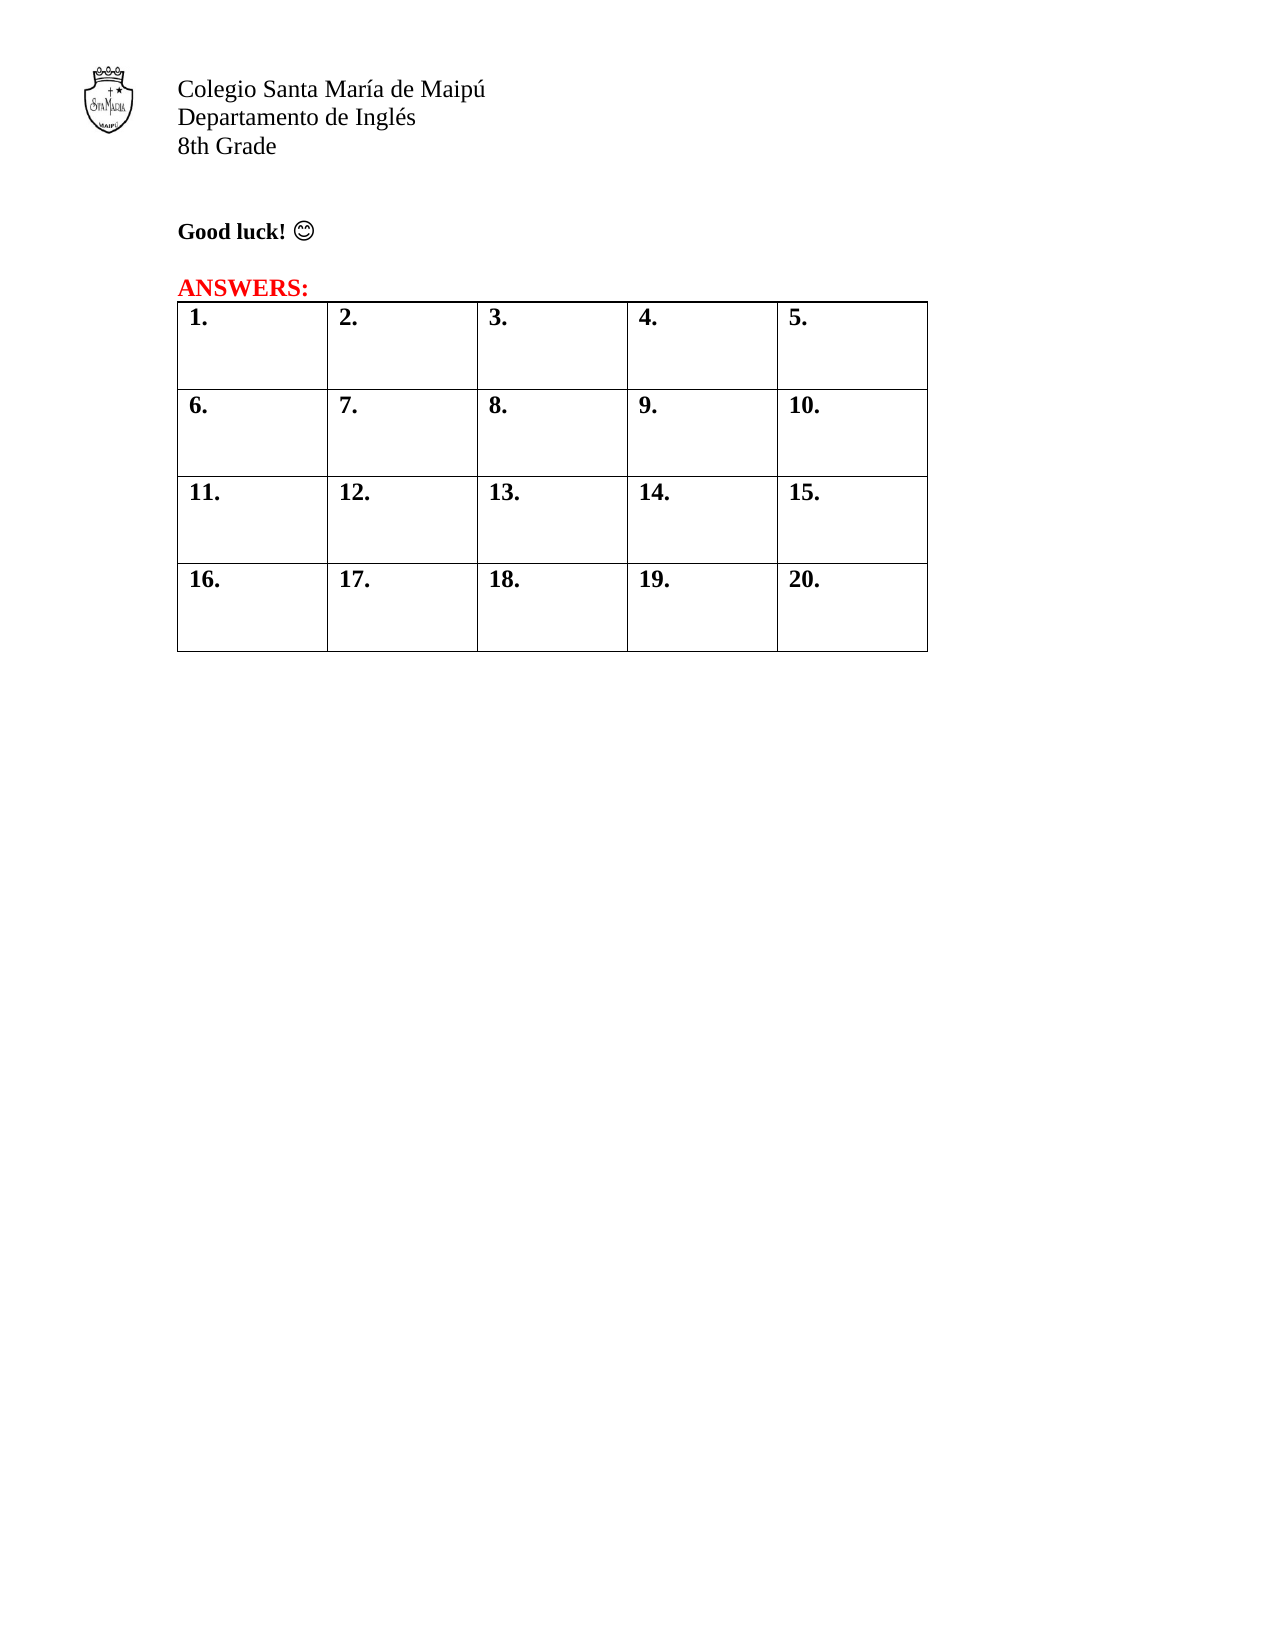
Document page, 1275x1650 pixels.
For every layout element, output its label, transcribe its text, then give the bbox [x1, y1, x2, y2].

table_cell 9. [628, 390, 777, 476]
text Good luck! [177, 215, 1098, 246]
table_cell 17. [328, 564, 477, 651]
table_cell 19. [628, 564, 777, 651]
table_header 4. [628, 303, 777, 389]
text ANSWERS: [177, 273, 1098, 301]
table_header 5. [778, 303, 927, 389]
table_cell 16. [178, 564, 327, 651]
table_header 3. [478, 303, 627, 389]
table_cell 20. [778, 564, 927, 651]
table_header 1. [178, 303, 327, 389]
table_cell 10. [778, 390, 927, 476]
table_cell 12. [328, 477, 477, 563]
table_cell 6. [178, 390, 327, 476]
picture [80, 66, 137, 134]
table_cell 8. [478, 390, 627, 476]
table_cell 13. [478, 477, 627, 563]
table_cell 11. [178, 477, 327, 563]
table_cell 7. [328, 390, 477, 476]
table_cell 15. [778, 477, 927, 563]
table_cell 14. [628, 477, 777, 563]
table_header 2. [328, 303, 477, 389]
table_cell 18. [478, 564, 627, 651]
